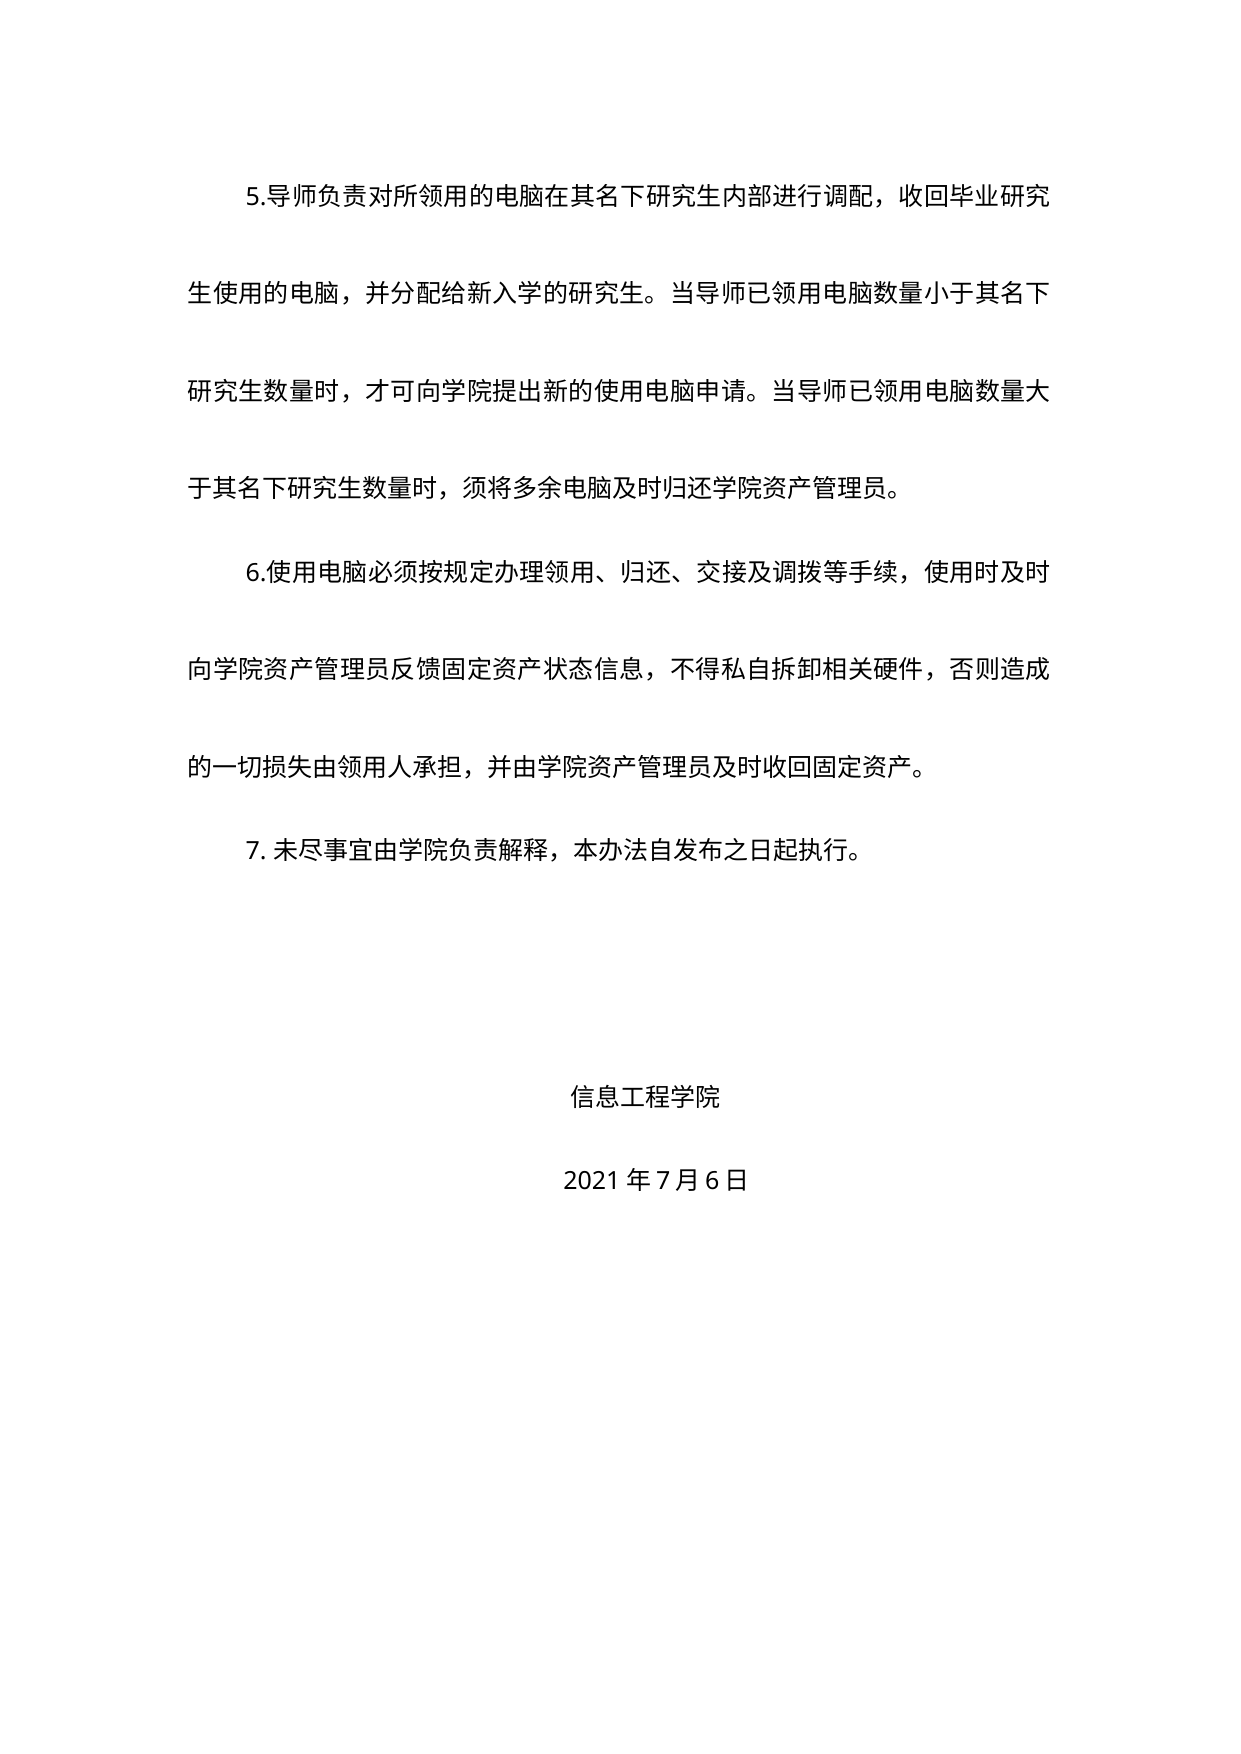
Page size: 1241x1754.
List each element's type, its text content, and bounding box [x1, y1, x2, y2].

text 7. 未尽事宜由学院负责解释，本办法自发布之日起执行。 [187, 816, 1053, 881]
text 信息工程学院 [187, 1063, 1053, 1128]
text 2021年7月6日 [187, 1146, 1053, 1211]
text 6.使用电脑必须按规定办理领用、归还、交接及调拨等手续，使用时及时向学院资产管理员反馈固定资产状态信息，不得私自拆卸相关硬件，否则造成的一切损失由领用人承担，并由学院资产管理员及时收回固定资产。 [187, 538, 1053, 798]
text 5.导师负责对所领用的电脑在其名下研究生内部进行调配，收回毕业研究生使用的电脑，并分配给新入学的研究生。当导师已领用电脑数量小于其名下研究生数量时，才可向学院提出新的使用电脑申请。当导师已领用电脑数量大于其名下研究生数量时，须将多余电脑及时归还学院资产管理员。 [187, 162, 1053, 519]
